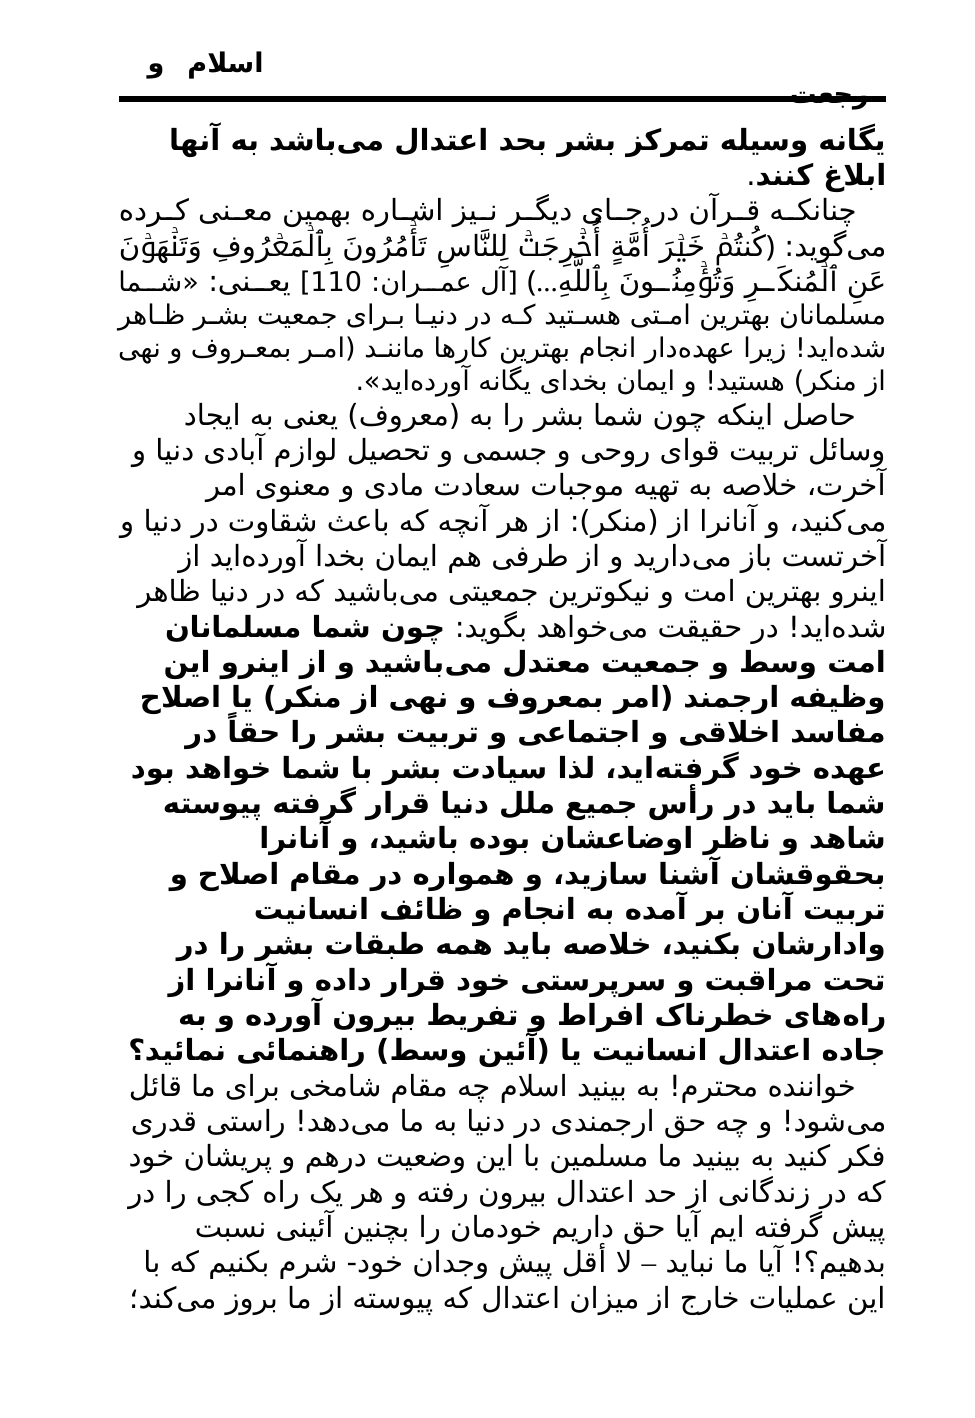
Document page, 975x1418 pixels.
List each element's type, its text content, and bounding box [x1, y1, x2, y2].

text حاصل اینكه چون شما بشر را به (معروف) یعنی به ایجاد وسائل تربیت قوای روحی و جسمی و تحصیل لوازم آبادی دنیا و آخرت، خلاصه به تهیه موجبات سعادت مادی و معنوی امر می‌كنید، و آنانرا از (منكر): از هر آنچه كه باعث شقاوت در دنیا و آخرتست باز می‌دارید و از طرفی هم ایمان بخدا آورده‌اید از اینرو بهترین امت و نیكوترین جمعیتی می‌باشید كه در دنیا ظاهر شده‌اید! در حقیقت می‌خواهد بگوید: چون شما مسلمانان امت وسط و جمعیت معتدل می‌باشید و از اینرو این وظیفه ارجمند (امر بمعروف و نهی از منكر) یا اصلاح مفاسد اخلاقی و اجتماعی و تربیت بشر را حقاً در عهده خود گرفته‌اید، لذا سیادت بشر با شما خواهد بود شما باید در رأس جمیع ملل دنیا قرار گرفته پیوسته شاهد و ناظر اوضاعشان بوده باشید، و آنانرا بحقوقشان آشنا سازید، و همواره در مقام اصلاح و تربیت آنان بر آمده به انجام و ظائف انسانیت وادارشان بكنید، خلاصه باید همه طبقات بشر را در تحت مراقبت و سرپرستی خود قرار داده و آنانرا از راه‌های خطرناک افراط و تفریط بیرون آورده و به جاده اعتدال انسانیت یا (آئین وسط) راهنمائی نمائید؟ [118, 398, 886, 1068]
text چنانكه قرآن در جای دیگر نیز اشاره بهمین معنی كرده می‌گوید: ﴿كُنتُمۡ خَيۡرَ أُمَّةٍ أُخۡرِجَتۡ لِلنَّاسِ تَأۡمُرُونَ بِٱلۡمَعۡرُوفِ وَتَنۡهَوۡنَ عَنِ ٱلۡمُنكَرِ وَتُؤۡمِنُونَ بِٱللَّهِ...﴾ [آل عمران: 110] یعنی: «شما مسلمانان بهترین امتی هستید كه در دنیا برای جمعیت بشر ظاهر شده‌اید! زیرا عهده‌دار انجام بهترین كارها مانند (امر بمعروف و نهی از منكر) هستید! و ایمان بخدای یگانه آورده‌اید». [118, 193, 886, 397]
